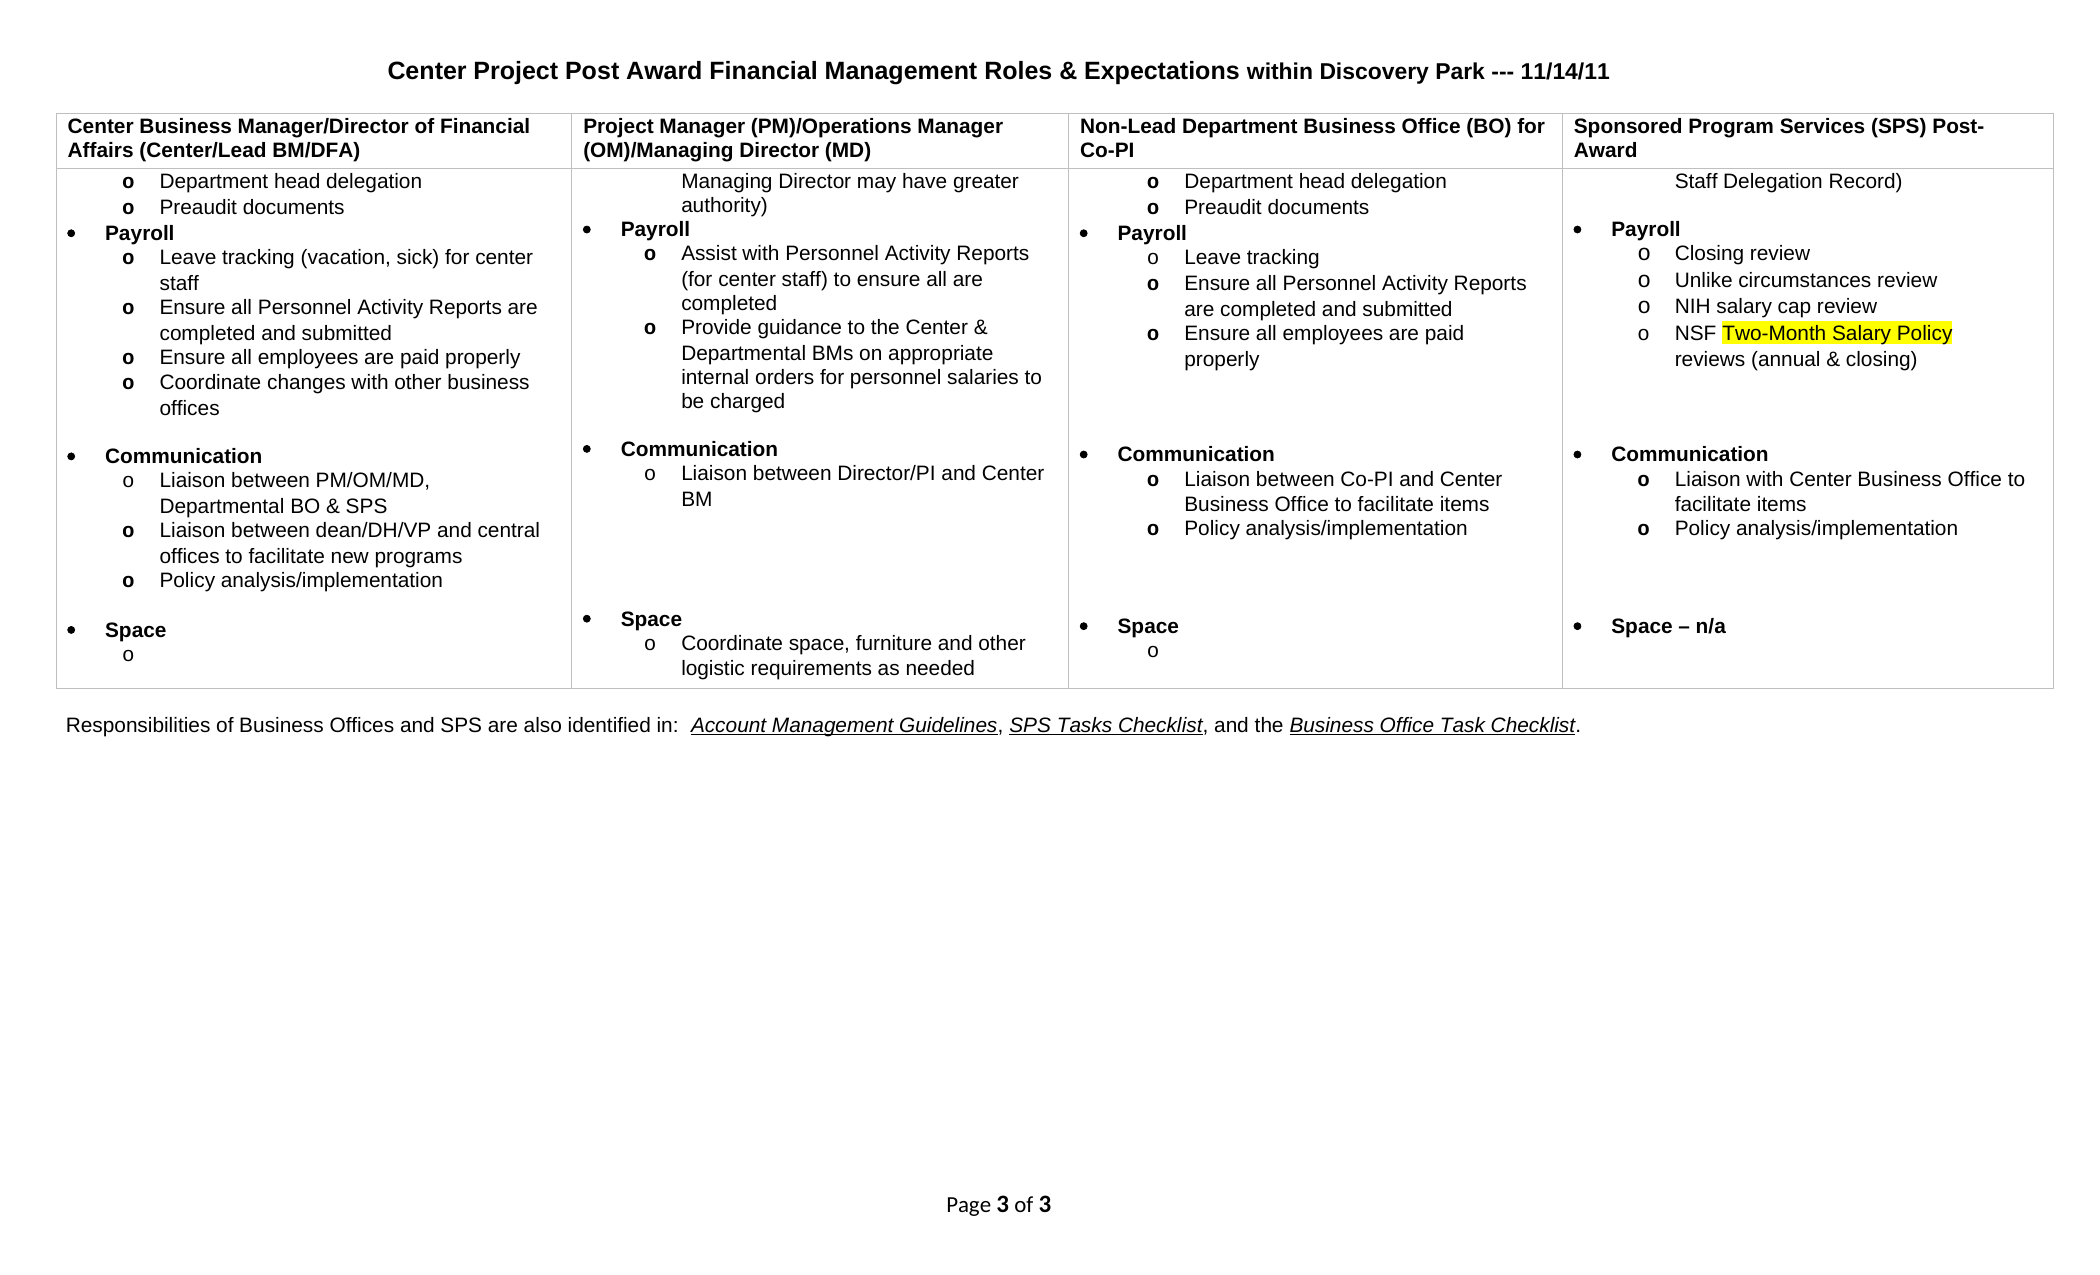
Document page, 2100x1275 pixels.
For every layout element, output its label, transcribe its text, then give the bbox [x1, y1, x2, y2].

table_header Non-Lead Department Business Office (BO) for Co-PI [1069, 114, 1562, 168]
text Responsibilities of Business Offices and SPS are also identified in: Account Management Guidelines, SPS Tasks Checklist, and the Business Office Task Checklist. [66, 713, 1950, 737]
table_header Project Manager (PM)/Operations Manager (OM)/Managing Director (MD) [572, 114, 1068, 168]
table_header Center Business Manager/Director of Financial Affairs (Center/Lead BM/DFA) [57, 114, 571, 168]
table_header Sponsored Program Services (SPS) Post-Award [1563, 114, 2053, 168]
